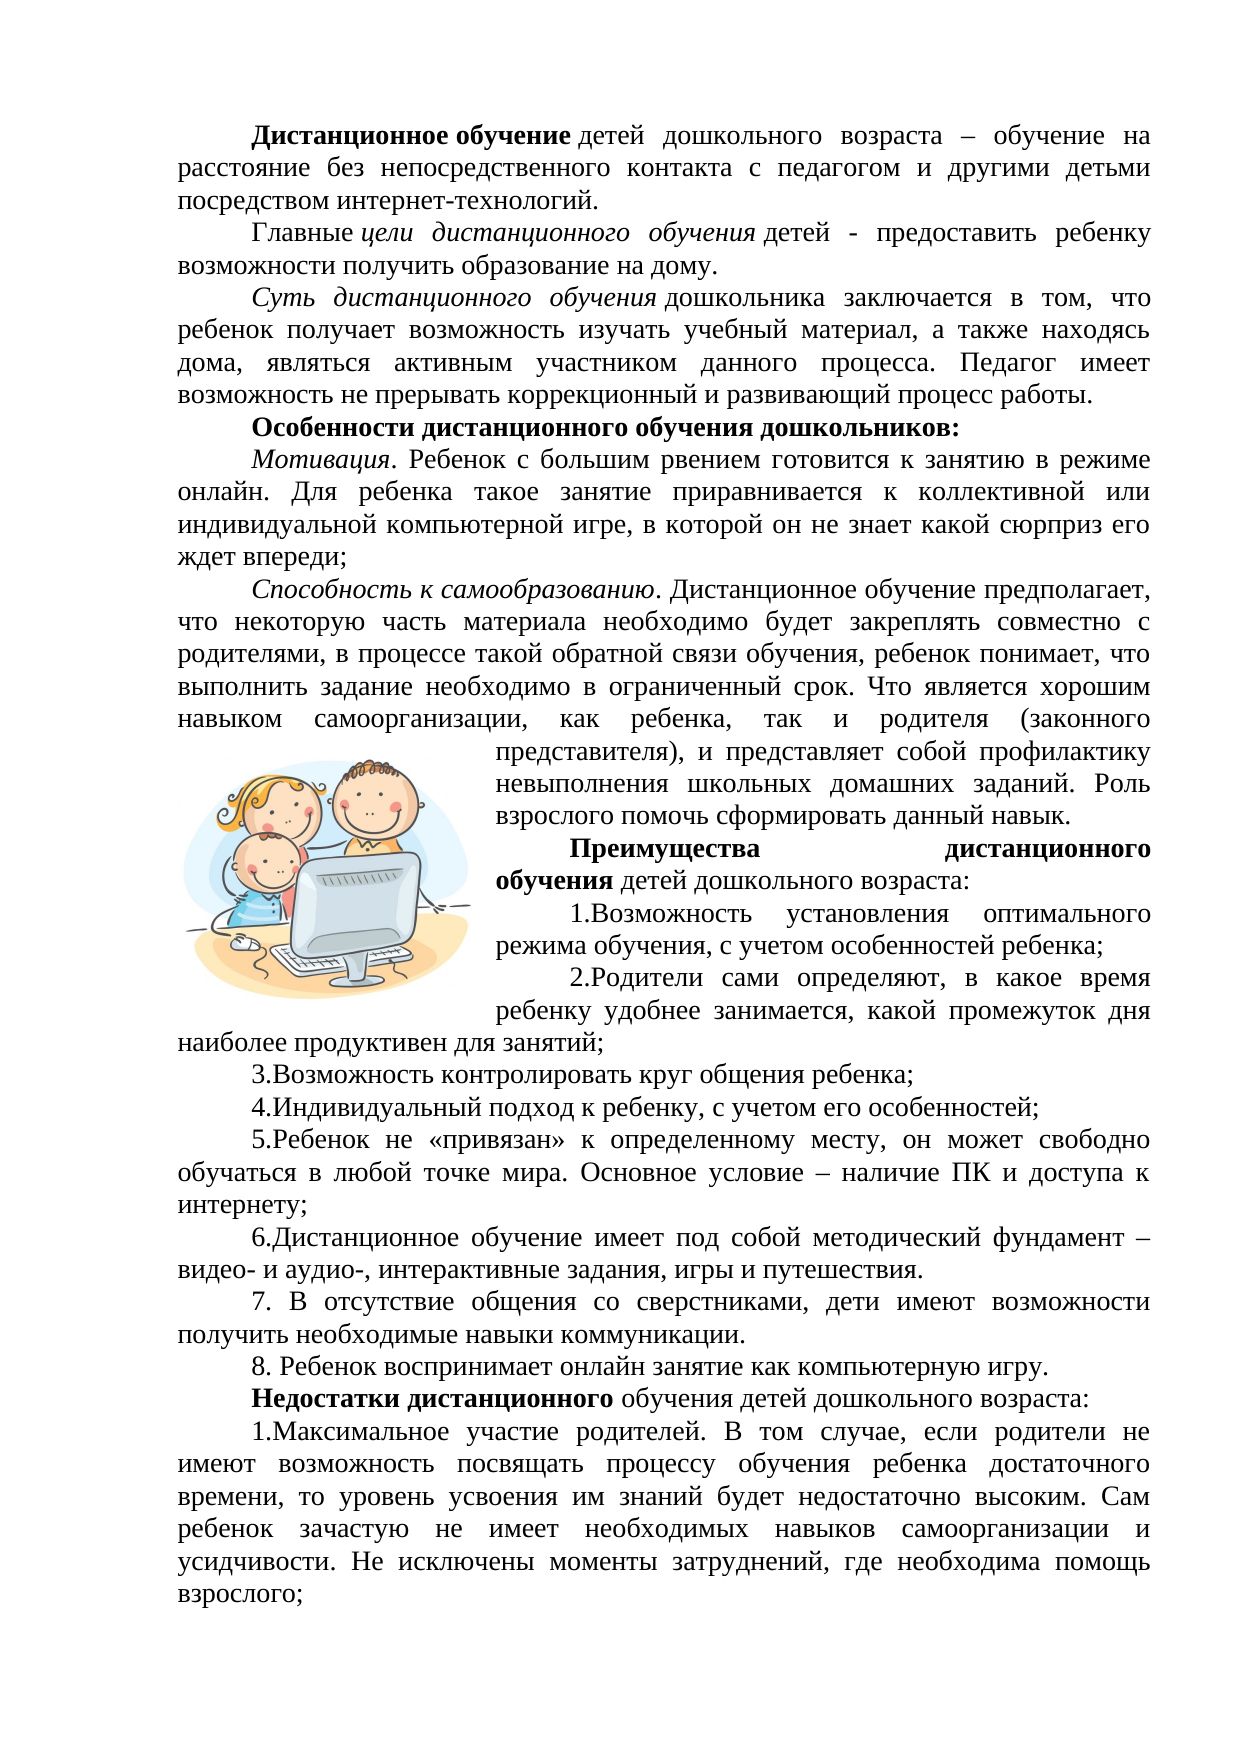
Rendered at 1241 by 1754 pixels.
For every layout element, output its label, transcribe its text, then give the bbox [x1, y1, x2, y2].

text Мотивация. Ребенок с большим рвением готовится к занятию в режиме онлайн. Для ребенка такое занятие приравнивается к коллективной или индивидуальной компьютерной игре, в которой он не знает какой сюрприз его ждет впереди; [177, 442, 1152, 572]
picture [177, 752, 477, 1002]
text 5.Ребенок не «привязан» к определенному месту, он может свободно обучаться в любой точке мира. Основное условие – наличие ПК и доступа к интернету; [177, 1122, 1152, 1219]
text Способность к самообразованию. Дистанционное обучение предполагает, что некоторую часть материала необходимо будет закреплять совместно с родителями, в процессе такой обратной связи обучения, ребенок понимает, что выполнить задание необходимо в ограниченный срок. Что является хорошим навыком самоорганизации, как ребенка, так и родителя (законного представителя), и представляет собой профилактику невыполнения школьных домашних заданий. Роль взрослого помочь сформировать данный навык. [177, 572, 1152, 831]
text 2.Родители сами определяют, в какое время ребенку удобнее занимается, какой промежуток дня наиболее продуктивен для занятий; [177, 960, 1152, 1058]
text Преимущества дистанционного обучения детей дошкольного возраста: [477, 831, 1152, 896]
text 6.Дистанционное обучение имеет под собой методический фундамент – видео- и аудио-, интерактивные задания, игры и путешествия. [177, 1219, 1152, 1284]
text 1.Возможность установления оптимального режима обучения, с учетом особенностей ребенка; [477, 896, 1152, 960]
text Главные цели дистанционного обучения детей - предоставить ребенку возможности получить образование на дому. [177, 215, 1152, 280]
text 1.Максимальное участие родителей. В том случае, если родители не имеют возможность посвящать процессу обучения ребенка достаточного времени, то уровень усвоения им знаний будет недостаточно высоким. Сам ребенок зачастую не имеет необходимых навыков самоорганизации и усидчивости. Не исключены моменты затруднений, где необходима помощь взрослого; [177, 1414, 1152, 1608]
text Недостатки дистанционного обучения детей дошкольного возраста: [177, 1382, 1152, 1414]
text 4.Индивидуальный подход к ребенку, с учетом его особенностей; [177, 1090, 1152, 1122]
text 8. Ребенок воспринимает онлайн занятие как компьютерную игру. [177, 1349, 1152, 1382]
text Особенности дистанционного обучения дошкольников: [177, 410, 1152, 442]
text 7. В отсутствие общения со сверстниками, дети имеют возможности получить необходимые навыки коммуникации. [177, 1284, 1152, 1349]
text Дистанционное обучение детей дошкольного возраста – обучение на расстояние без непосредственного контакта с педагогом и другими детьми посредством интернет-технологий. [177, 118, 1152, 215]
text Суть дистанционного обучения дошкольника заключается в том, что ребенок получает возможность изучать учебный материал, а также находясь дома, являться активным участником данного процесса. Педагог имеет возможность не прерывать коррекционный и развивающий процесс работы. [177, 280, 1152, 410]
text 3.Возможность контролировать круг общения ребенка; [177, 1058, 1152, 1090]
